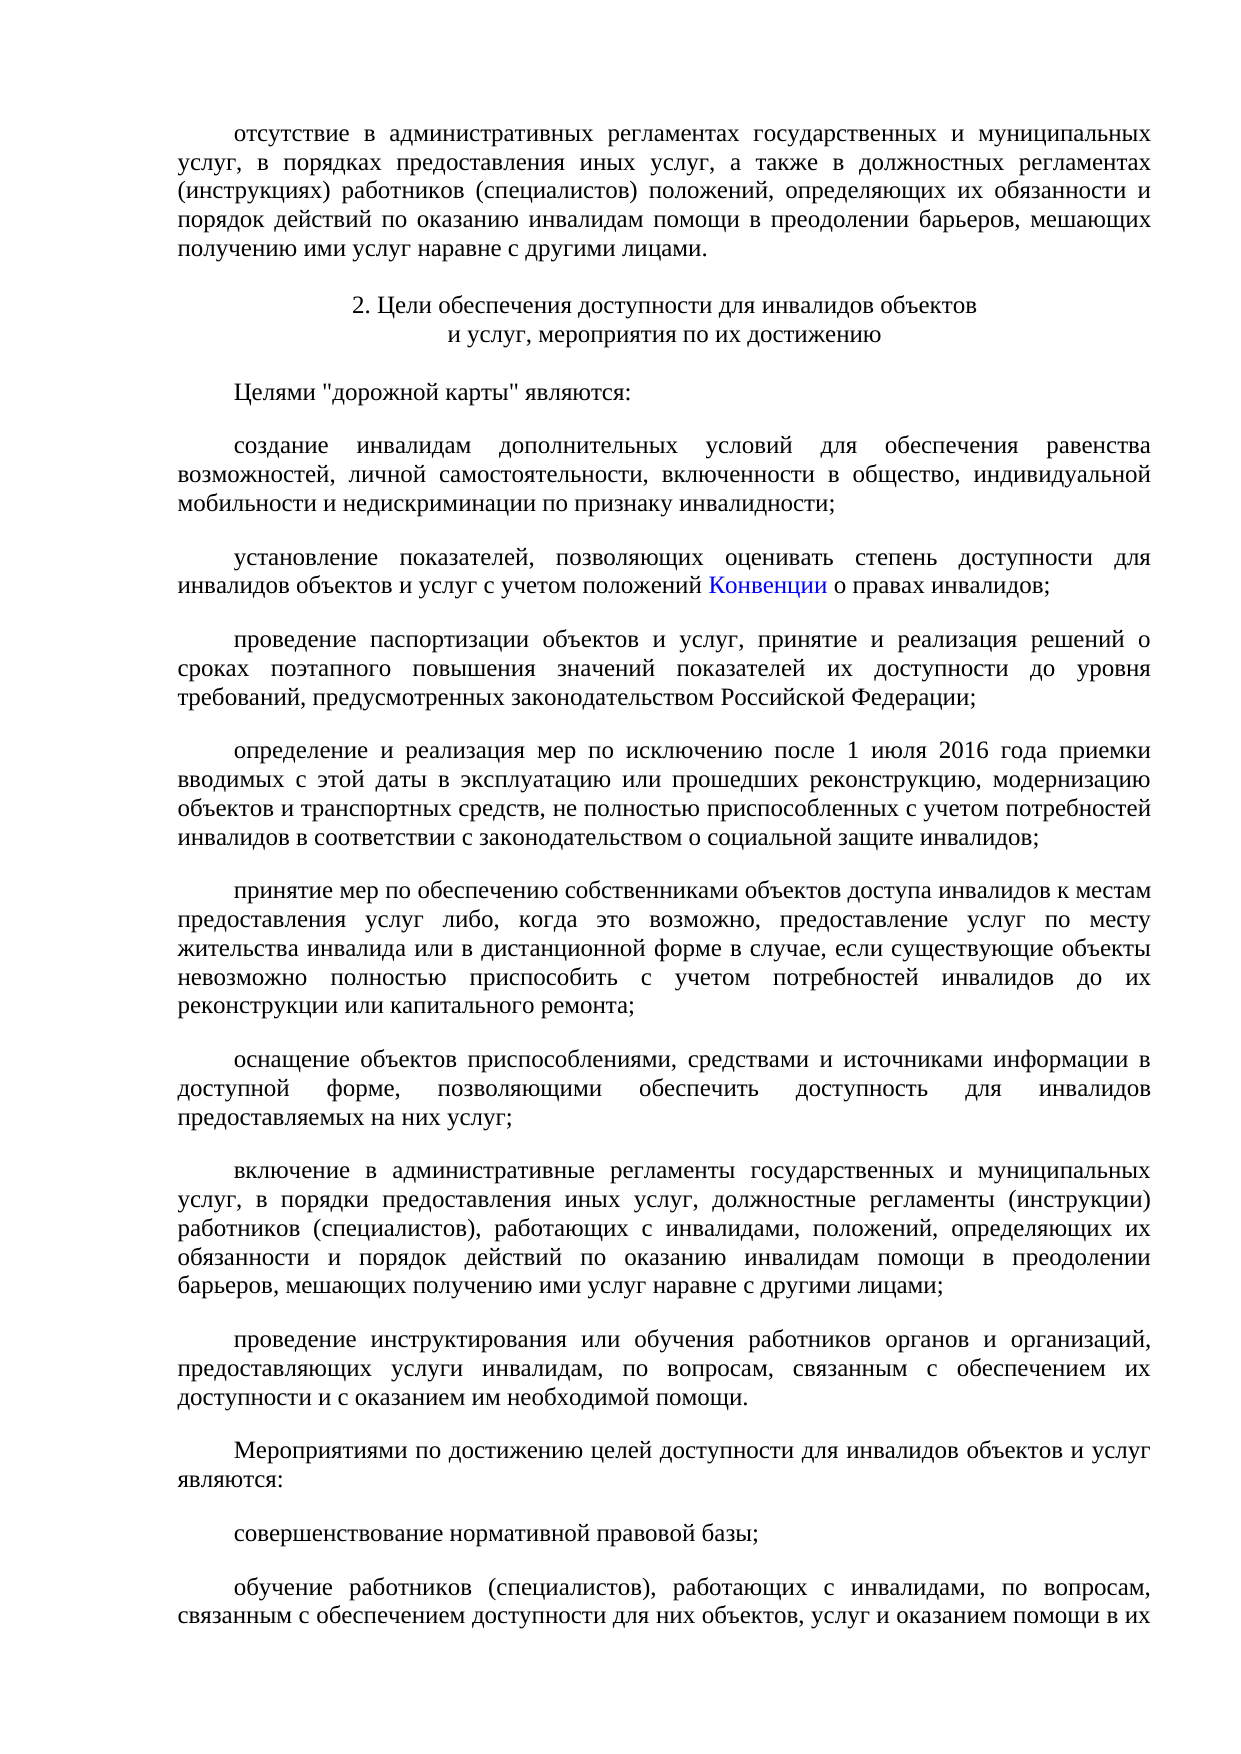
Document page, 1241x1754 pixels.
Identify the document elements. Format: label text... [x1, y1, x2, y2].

text Целями "дорожной карты" являются: [177, 377, 1152, 406]
text 2. Цели обеспечения доступности для инвалидов объектов [177, 291, 1152, 319]
text и услуг, мероприятия по их достижению [177, 319, 1152, 348]
text включение в административные регламенты государственных и муниципальных услуг, в порядки предоставления иных услуг, должностные регламенты (инструкции) работников (специалистов), работающих с инвалидами, положений, определяющих их обязанности и порядок действий по оказанию инвалидам помощи в преодолении барьеров, мешающих получению ими услуг наравне с другими лицами; [177, 1156, 1152, 1299]
text отсутствие в административных регламентах государственных и муниципальных услуг, в порядках предоставления иных услуг, а также в должностных регламентах (инструкциях) работников (специалистов) положений, определяющих их обязанности и порядок действий по оказанию инвалидам помощи в преодолении барьеров, мешающих получению ими услуг наравне с другими лицами. [177, 118, 1152, 262]
text оснащение объектов приспособлениями, средствами и источниками информации в доступной форме, позволяющими обеспечить доступность для инвалидов предоставляемых на них услуг; [177, 1044, 1152, 1131]
text Мероприятиями по достижению целей доступности для инвалидов объектов и услуг являются: [177, 1436, 1152, 1493]
text создание инвалидам дополнительных условий для обеспечения равенства возможностей, личной самостоятельности, включенности в общество, индивидуальной мобильности и недискриминации по признаку инвалидности; [177, 431, 1152, 517]
text совершенствование нормативной правовой базы; [177, 1518, 1152, 1547]
text проведение инструктирования или обучения работников органов и организаций, предоставляющих услуги инвалидам, по вопросам, связанным с обеспечением их доступности и с оказанием им необходимой помощи. [177, 1324, 1152, 1411]
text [177, 1572, 1152, 1629]
text определение и реализация мер по исключению после 1 июля 2016 года приемки вводимых с этой даты в эксплуатацию или прошедших реконструкцию, модернизацию объектов и транспортных средств, не полностью приспособленных с учетом потребностей инвалидов в соответствии с законодательством о социальной защите инвалидов; [177, 736, 1152, 851]
text установление показателей, позволяющих оценивать степень доступности для инвалидов объектов и услуг с учетом положений Конвенции о правах инвалидов; [177, 542, 1152, 599]
text проведение паспортизации объектов и услуг, принятие и реализация решений о сроках поэтапного повышения значений показателей их доступности до уровня требований, предусмотренных законодательством Российской Федерации; [177, 624, 1152, 711]
text принятие мер по обеспечению собственниками объектов доступа инвалидов к местам предоставления услуг либо, когда это возможно, предоставление услуг по месту жительства инвалида или в дистанционной форме в случае, если существующие объекты невозможно полностью приспособить с учетом потребностей инвалидов до их реконструкции или капитального ремонта; [177, 876, 1152, 1019]
